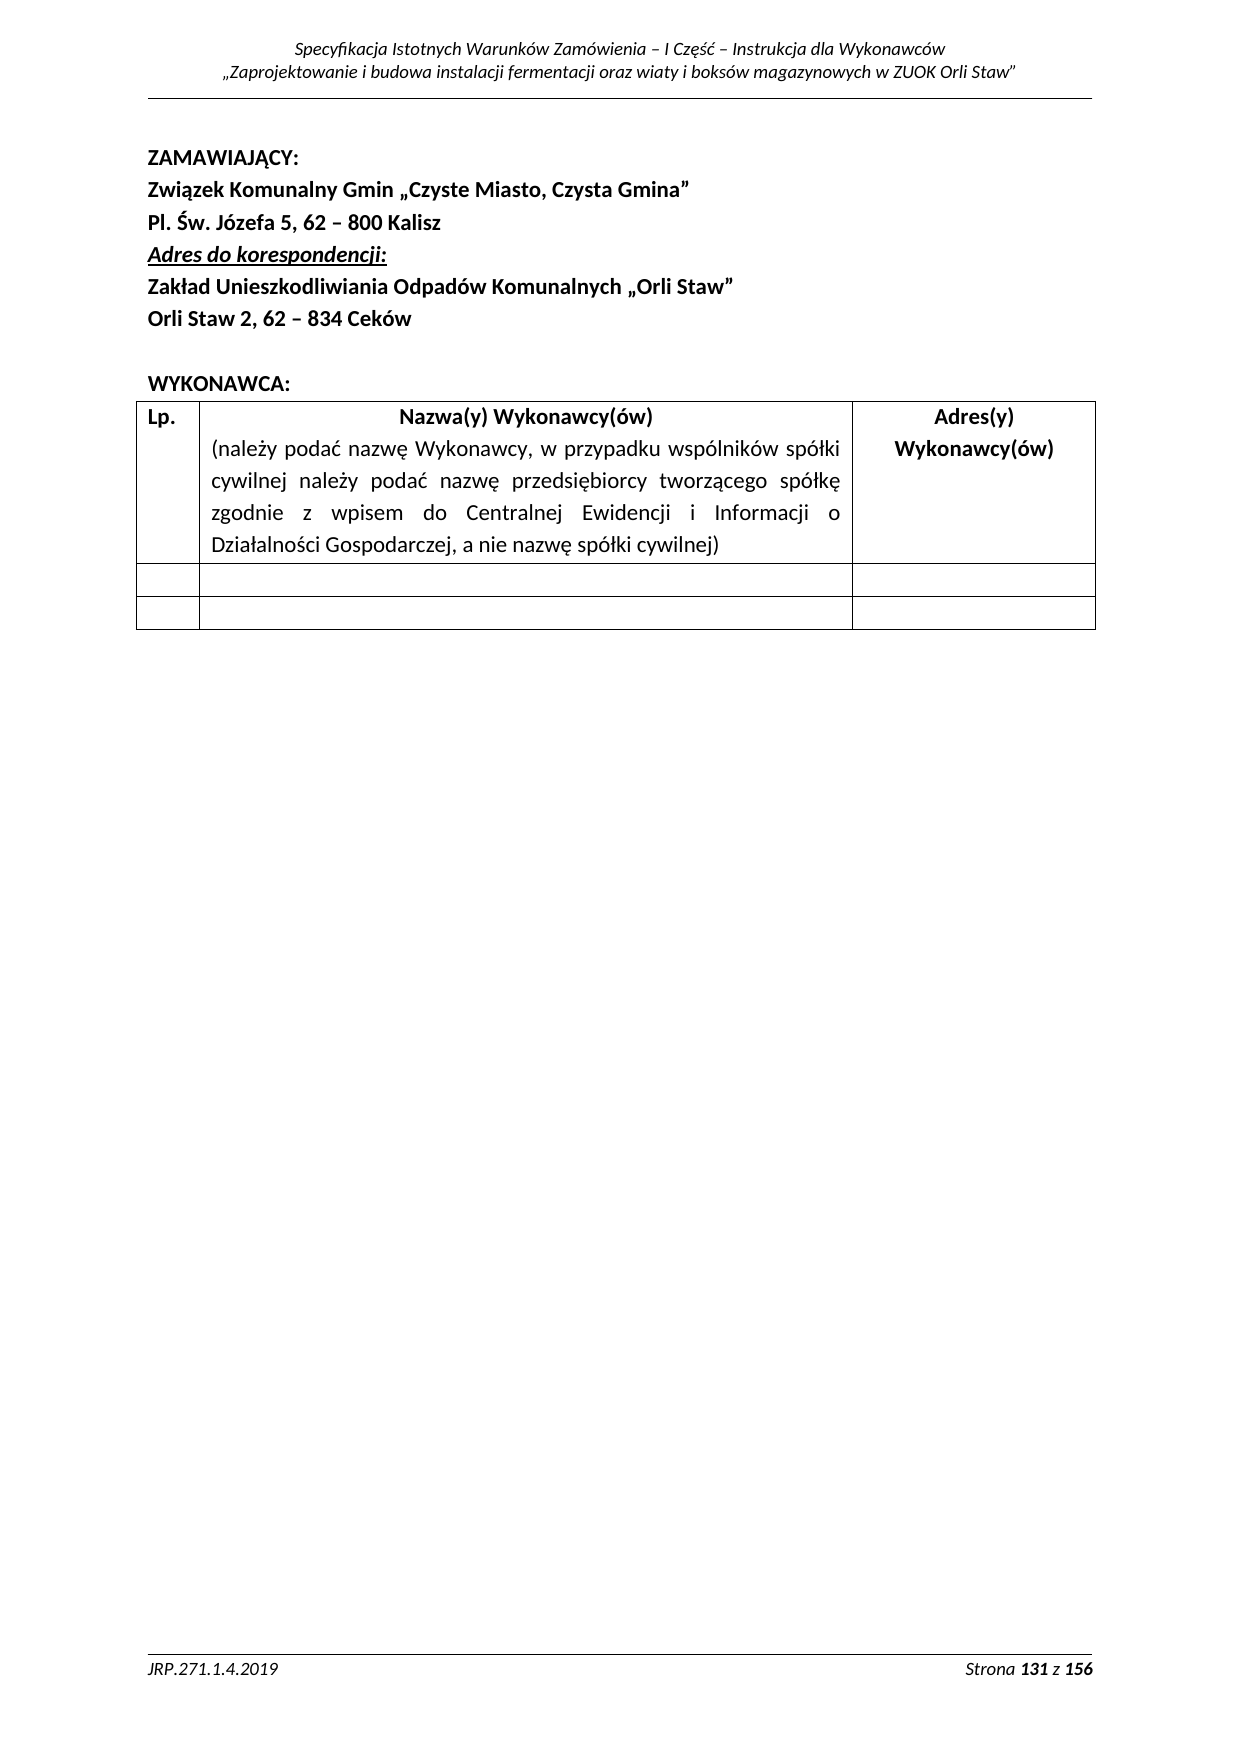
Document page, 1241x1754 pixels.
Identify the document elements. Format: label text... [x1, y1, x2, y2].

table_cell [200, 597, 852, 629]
text WYKONAWCA: [148, 369, 1092, 397]
text Zakład Unieszkodliwiania Odpadów Komunalnych „Orli Staw” [148, 272, 1092, 300]
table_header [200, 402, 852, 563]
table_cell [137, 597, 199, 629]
text Adres do korespondencji: [148, 240, 1092, 268]
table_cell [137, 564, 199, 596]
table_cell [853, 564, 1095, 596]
text ZAMAWIAJĄCY: [148, 143, 1092, 171]
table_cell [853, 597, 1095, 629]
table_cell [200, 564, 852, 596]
text Pl. Św. Józefa 5, 62 – 800 Kalisz [148, 208, 1092, 236]
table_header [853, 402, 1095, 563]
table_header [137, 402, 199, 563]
text Związek Komunalny Gmin „Czyste Miasto, Czysta Gmina” [148, 176, 1092, 203]
text Orli Staw 2, 62 – 834 Ceków [148, 304, 1092, 332]
